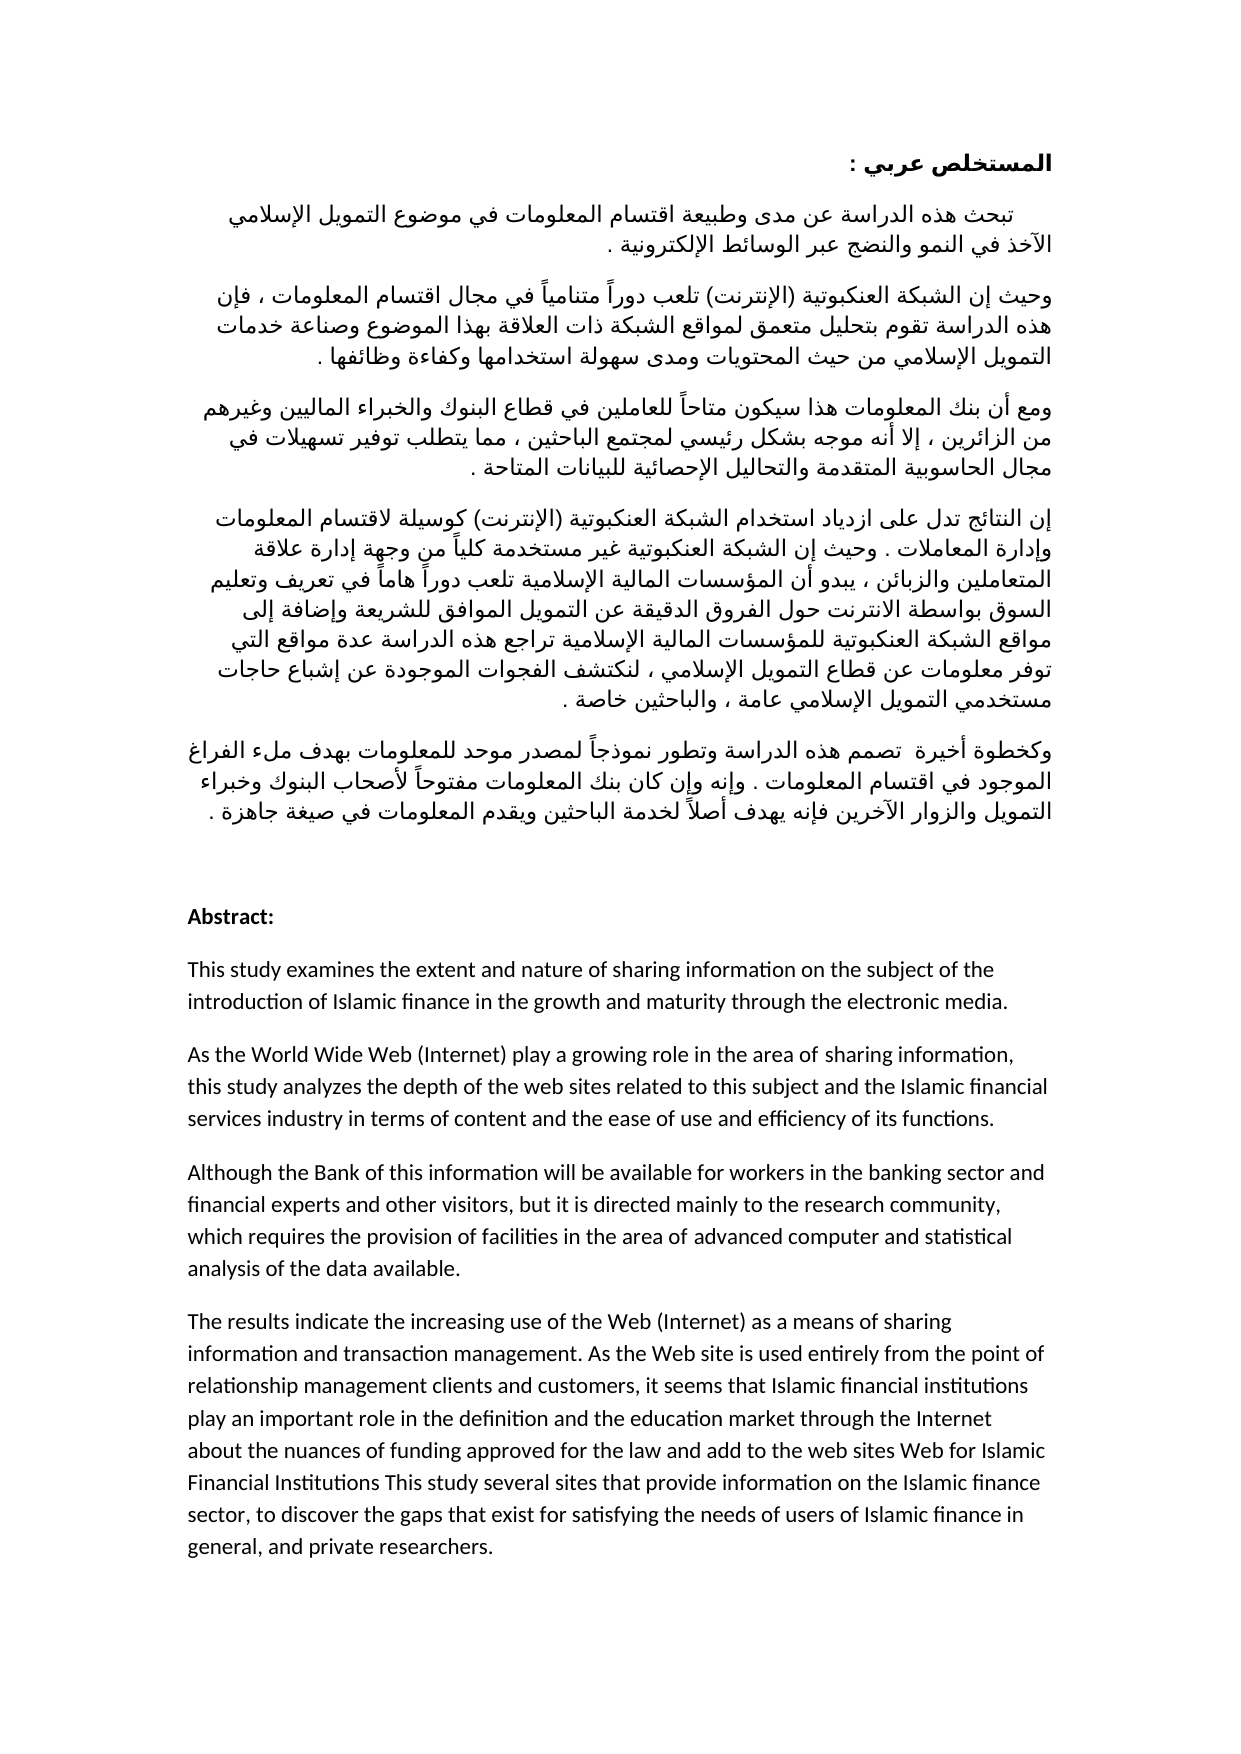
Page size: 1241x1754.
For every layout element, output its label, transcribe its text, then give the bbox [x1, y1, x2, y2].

text ومع أن بنك المعلومات هذا سيكون متاحاً للعاملين في قطاع البنوك والخبراء الماليين وغيرهم من الزائرين ، إلا أنه موجه بشكل رئيسي لمجتمع الباحثين ، مما يتطلب توفير تسهيلات في مجال الحاسوبية المتقدمة والتحاليل الإحصائية للبيانات المتاحة . [187, 394, 1053, 481]
text وحيث إن الشبكة العنكبوتية (الإنترنت) تلعب دوراً متنامياً في مجال اقتسام المعلومات ، فإن هذه الدراسة تقوم بتحليل متعمق لمواقع الشبكة ذات العلاقة بهذا الموضوع وصناعة خدمات التمويل الإسلامي من حيث المحتويات ومدى سهولة استخدامها وكفاءة وظائفها . [187, 282, 1053, 369]
text This study examines the extent and nature of sharing information on the subject of the introduction of Islamic finance in the growth and maturity through the electronic media. [187, 955, 1053, 1015]
text تبحث هذه الدراسة عن مدى وطبيعة اقتسام المعلومات في موضوع التمويل الإسلامي الآخذ في النمو والنضج عبر الوسائط الإلكترونية . [187, 201, 1053, 258]
text Abstract: [187, 902, 1053, 930]
text إن النتائج تدل على ازدياد استخدام الشبكة العنكبوتية (الإنترنت) كوسيلة لاقتسام المعلومات وإدارة المعاملات . وحيث إن الشبكة العنكبوتية غير مستخدمة كلياً من وجهة إدارة علاقة المتعاملين والزبائن ، يبدو أن المؤسسات المالية الإسلامية تلعب دوراً هاماً في تعريف وتعليم السوق بواسطة الانترنت حول الفروق الدقيقة عن التمويل الموافق للشريعة وإضافة إلى مواقع الشبكة العنكبوتية للمؤسسات المالية الإسلامية تراجع هذه الدراسة عدة مواقع التي توفر معلومات عن قطاع التمويل الإسلامي ، لنكتشف الفجوات الموجودة عن إشباع حاجات مستخدمي التمويل الإسلامي عامة ، والباحثين خاصة . [187, 505, 1053, 713]
text As the World Wide Web (Internet) play a growing role in the area of ​​sharing information, this study analyzes the depth of the web sites related to this subject and the Islamic financial services industry in terms of content and the ease of use and efficiency of its functions. [187, 1040, 1053, 1133]
text المستخلص عربي : [187, 150, 1053, 176]
text وكخطوة أخيرة تصمم هذه الدراسة وتطور نموذجاً لمصدر موحد للمعلومات بهدف ملء الفراغ الموجود في اقتسام المعلومات . وإنه وإن كان بنك المعلومات مفتوحاً لأصحاب البنوك وخبراء التمويل والزوار الآخرين فإنه يهدف أصلاً لخدمة الباحثين ويقدم المعلومات في صيغة جاهزة . [187, 737, 1053, 824]
text Although the Bank of this information will be available for workers in the banking sector and financial experts and other visitors, but it is directed mainly to the research community, which requires the provision of facilities in the area of ​​advanced computer and statistical analysis of the data available. [187, 1158, 1053, 1282]
text The results indicate the increasing use of the Web (Internet) as a means of sharing information and transaction management. As the Web site is used entirely from the point of relationship management clients and customers, it seems that Islamic financial institutions play an important role in the definition and the education market through the Internet about the nuances of funding approved for the law and add to the web sites Web for Islamic Financial Institutions This study several sites that provide information on the Islamic finance sector, to discover the gaps that exist for satisfying the needs of users of Islamic finance in general, and private researchers. [187, 1307, 1053, 1561]
